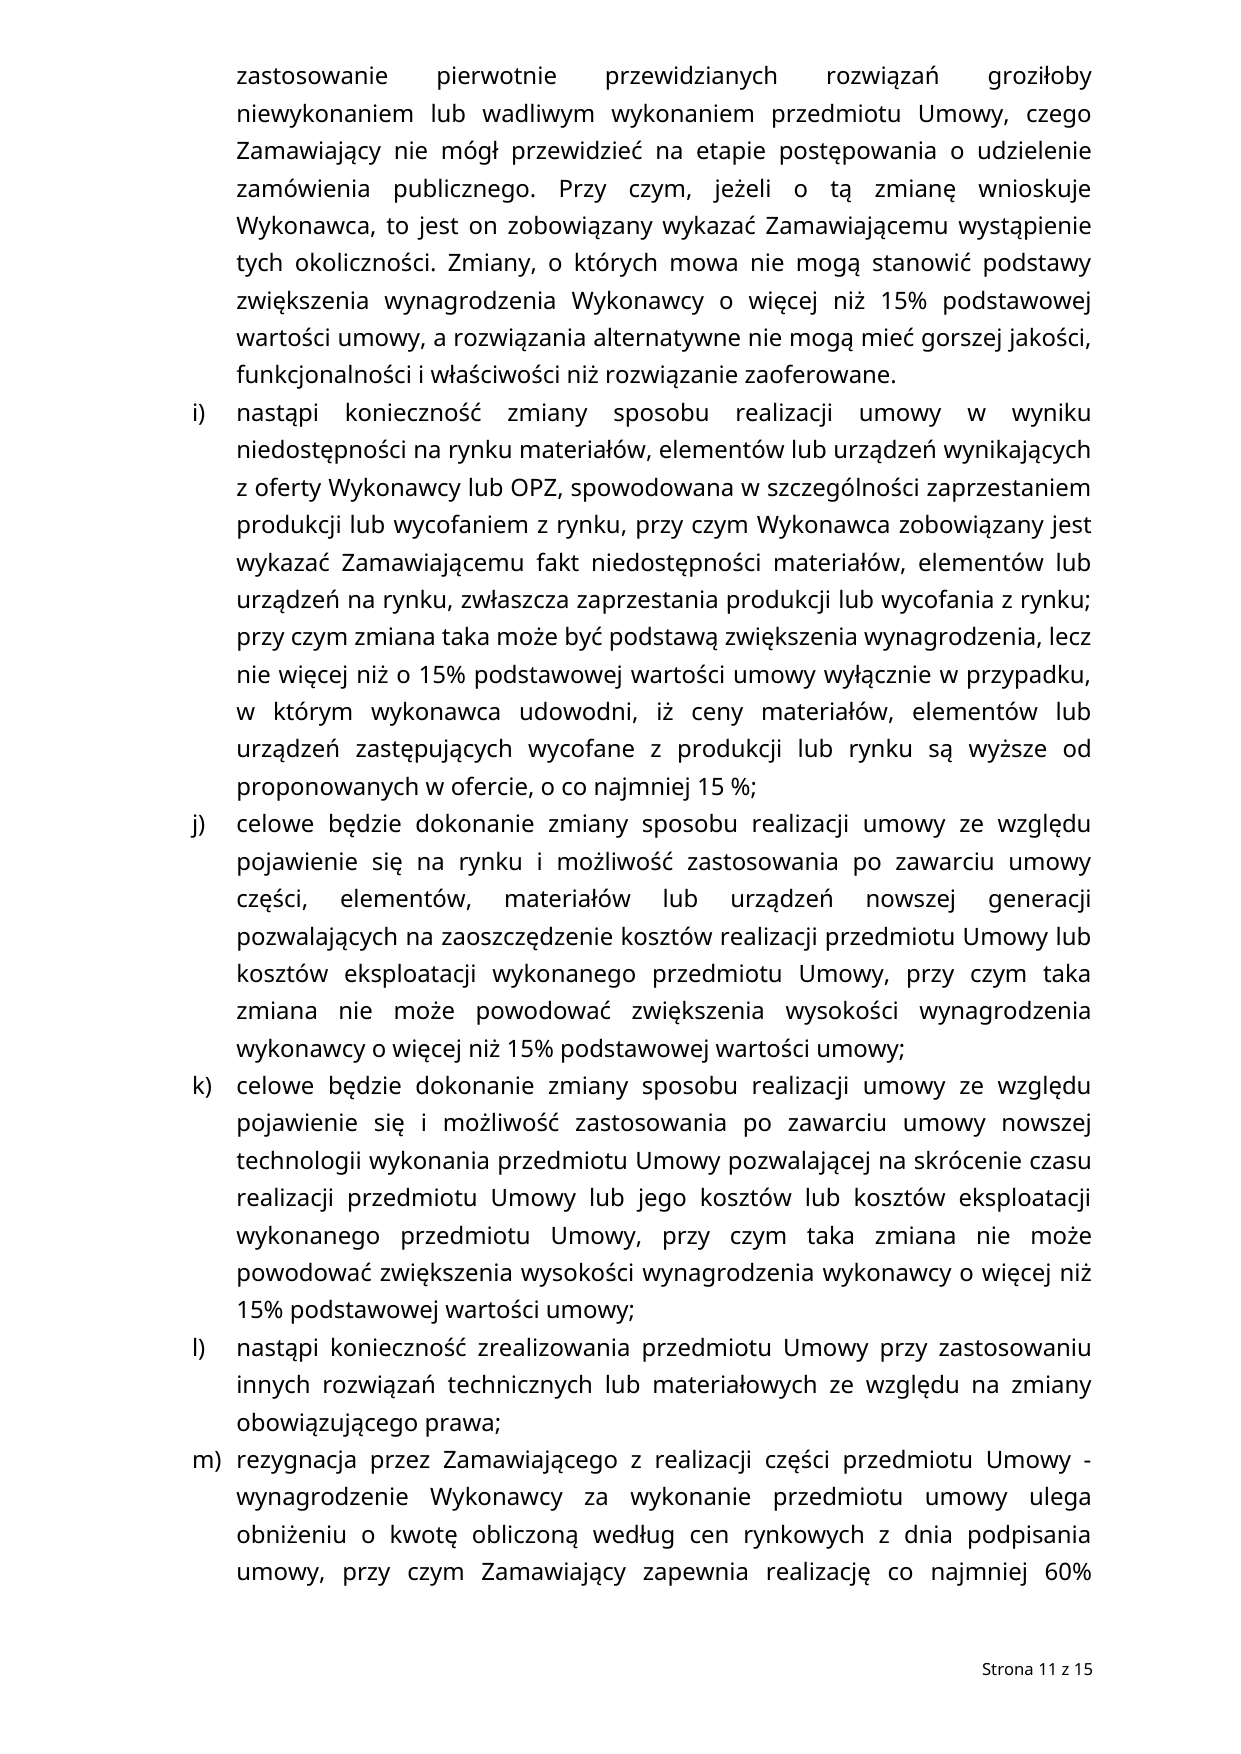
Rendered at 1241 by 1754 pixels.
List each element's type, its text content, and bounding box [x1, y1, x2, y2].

list celowe będzie dokonanie zmiany sposobu realizacji umowy ze względu pojawienie się i możliwość zastosowania po zawarciu umowy nowszej technologii wykonania przedmiotu Umowy pozwalającej na skrócenie czasu realizacji przedmiotu Umowy lub jego kosztów lub kosztów eksploatacji wykonanego przedmiotu Umowy, przy czym taka zmiana nie może powodować zwiększenia wysokości wynagrodzenia wykonawcy o więcej niż 15% podstawowej wartości umowy; [192, 1069, 1093, 1326]
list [192, 59, 1093, 391]
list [192, 1443, 1093, 1588]
list nastąpi konieczność zmiany sposobu realizacji umowy w wyniku niedostępności na rynku materiałów, elementów lub urządzeń wynikających z oferty Wykonawcy lub OPZ, spowodowana w szczególności zaprzestaniem produkcji lub wycofaniem z rynku, przy czym Wykonawca zobowiązany jest wykazać Zamawiającemu fakt niedostępności materiałów, elementów lub urządzeń na rynku, zwłaszcza zaprzestania produkcji lub wycofania z rynku; przy czym zmiana taka może być podstawą zwiększenia wynagrodzenia, lecz nie więcej niż o 15% podstawowej wartości umowy wyłącznie w przypadku, w którym wykonawca udowodni, iż ceny materiałów, elementów lub urządzeń zastępujących wycofane z produkcji lub rynku są wyższe od proponowanych w ofercie, o co najmniej 15 %; [192, 396, 1093, 802]
list nastąpi konieczność zrealizowania przedmiotu Umowy przy zastosowaniu innych rozwiązań technicznych lub materiałowych ze względu na zmiany obowiązującego prawa; [192, 1331, 1093, 1438]
list celowe będzie dokonanie zmiany sposobu realizacji umowy ze względu pojawienie się na rynku i możliwość zastosowania po zawarciu umowy części, elementów, materiałów lub urządzeń nowszej generacji pozwalających na zaoszczędzenie kosztów realizacji przedmiotu Umowy lub kosztów eksploatacji wykonanego przedmiotu Umowy, przy czym taka zmiana nie może powodować zwiększenia wysokości wynagrodzenia wykonawcy o więcej niż 15% podstawowej wartości umowy; [192, 807, 1093, 1064]
